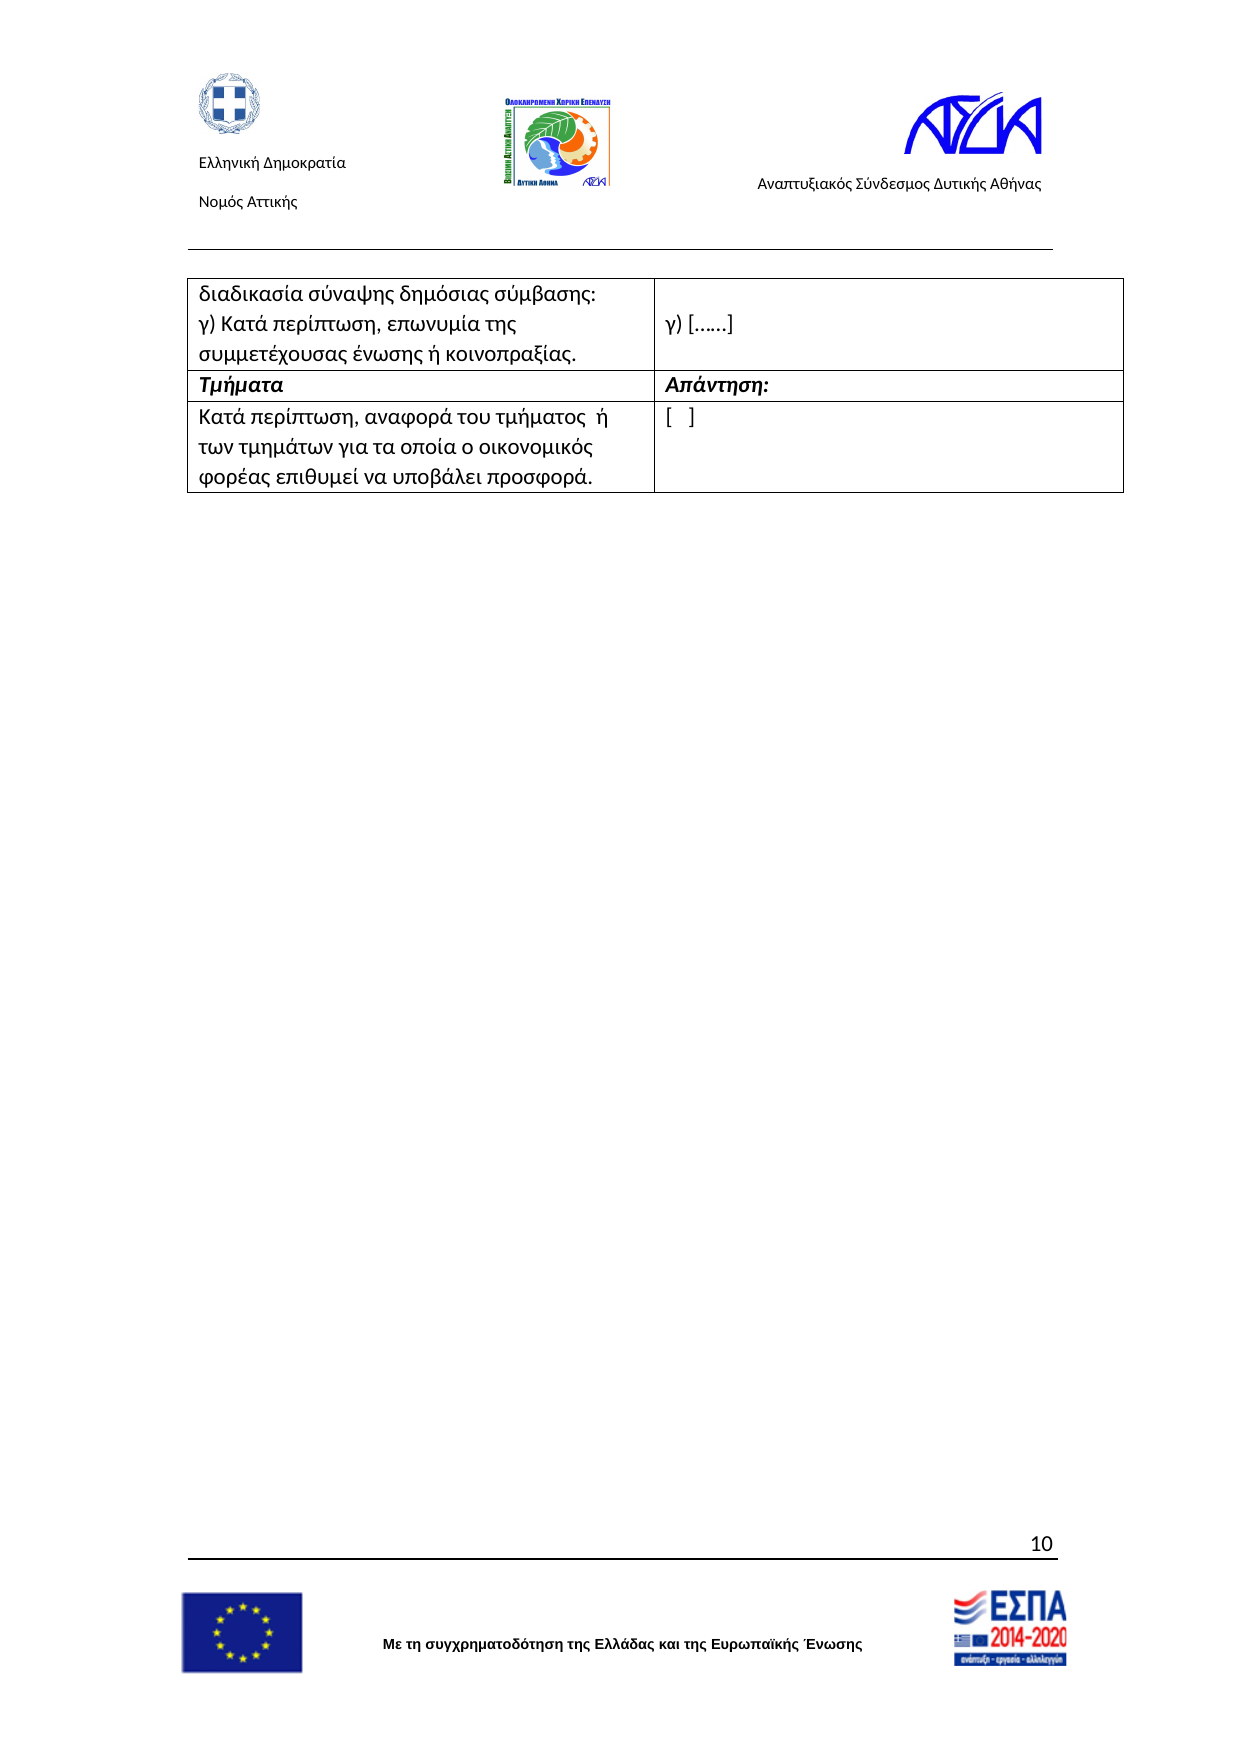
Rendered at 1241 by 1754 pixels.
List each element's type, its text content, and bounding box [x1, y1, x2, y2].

picture [904, 92, 1042, 154]
picture [198, 73, 260, 134]
table_cell Κατά περίπτωση, αναφορά του τμήματος ή των τμημάτων για τα οποία ο οικονομικός φορέας επιθυμεί να υποβάλει προσφορά. [188, 402, 654, 492]
picture [500, 94, 615, 191]
table_cell Τμήματα [188, 371, 654, 401]
table_cell Απάντηση: [655, 371, 1123, 401]
table_cell α) [……] β) [……] γ) [……] [655, 279, 1123, 369]
table_cell [ ] [655, 402, 1123, 492]
